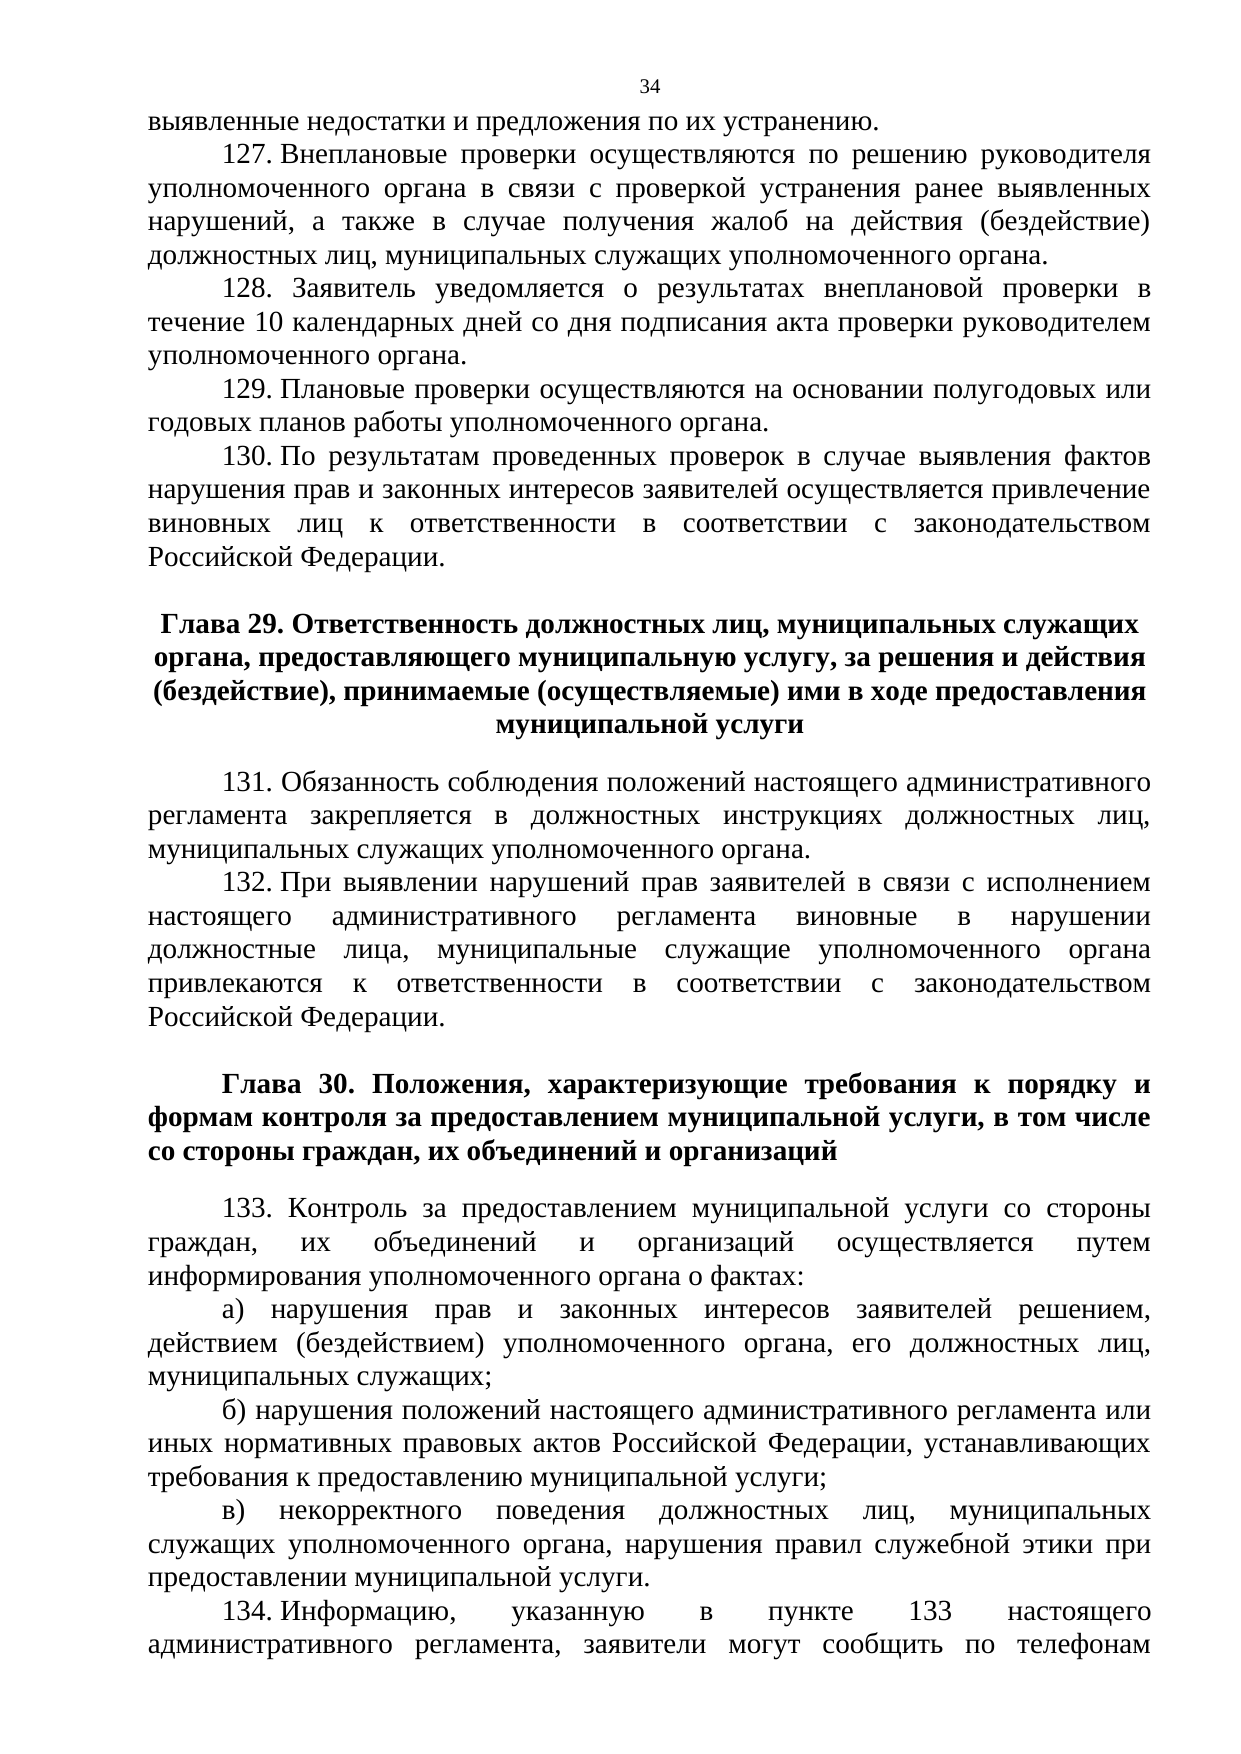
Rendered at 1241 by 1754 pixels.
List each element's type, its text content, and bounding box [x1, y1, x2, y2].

text 132. При выявлении нарушений прав заявителей в связи с исполнением настоящего административного регламента виновные в нарушении должностные лица, муниципальные служащие уполномоченного органа привлекаются к ответственности в соответствии с законодательством Российской Федерации. [148, 864, 1152, 1032]
text 127. Внеплановые проверки осуществляются по решению руководителя уполномоченного органа в связи с проверкой устранения ранее выявленных нарушений, а также в случае получения жалоб на действия (бездействие) должностных лиц, муниципальных служащих уполномоченного органа. [148, 136, 1152, 270]
text 128. Заявитель уведомляется о результатах внеплановой проверки в течение 10 календарных дней со дня подписания акта проверки руководителем уполномоченного органа. [148, 270, 1152, 371]
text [148, 1593, 1152, 1660]
text в) некорректного поведения должностных лиц, муниципальных служащих уполномоченного органа, нарушения правил служебной этики при предоставлении муниципальной услуги. [148, 1492, 1152, 1593]
text Глава 30. Положения, характеризующие требования к порядку и формам контроля за предоставлением муниципальной услуги, в том числе со стороны граждан, их объединений и организаций [148, 1066, 1152, 1166]
text 133. Контроль за предоставлением муниципальной услуги со стороны граждан, их объединений и организаций осуществляется путем информирования уполномоченного органа о фактах: [148, 1191, 1152, 1291]
text б) нарушения положений настоящего административного регламента или иных нормативных правовых актов Российской Федерации, устанавливающих требования к предоставлению муниципальной услуги; [148, 1392, 1152, 1492]
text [148, 103, 1152, 136]
text 129. Плановые проверки осуществляются на основании полугодовых или годовых планов работы уполномоченного органа. [148, 371, 1152, 438]
text Глава 29. Ответственность должностных лиц, муниципальных служащих органа, предоставляющего муниципальную услугу, за решения и действия (бездействие), принимаемые (осуществляемые) ими в ходе предоставления муниципальной услуги [148, 606, 1152, 740]
text 131. Обязанность соблюдения положений настоящего административного регламента закрепляется в должностных инструкциях должностных лиц, муниципальных служащих уполномоченного органа. [148, 764, 1152, 864]
text а) нарушения прав и законных интересов заявителей решением, действием (бездействием) уполномоченного органа, его должностных лиц, муниципальных служащих; [148, 1291, 1152, 1392]
text 130. По результатам проведенных проверок в случае выявления фактов нарушения прав и законных интересов заявителей осуществляется привлечение виновных лиц к ответственности в соответствии с законодательством Российской Федерации. [148, 438, 1152, 572]
